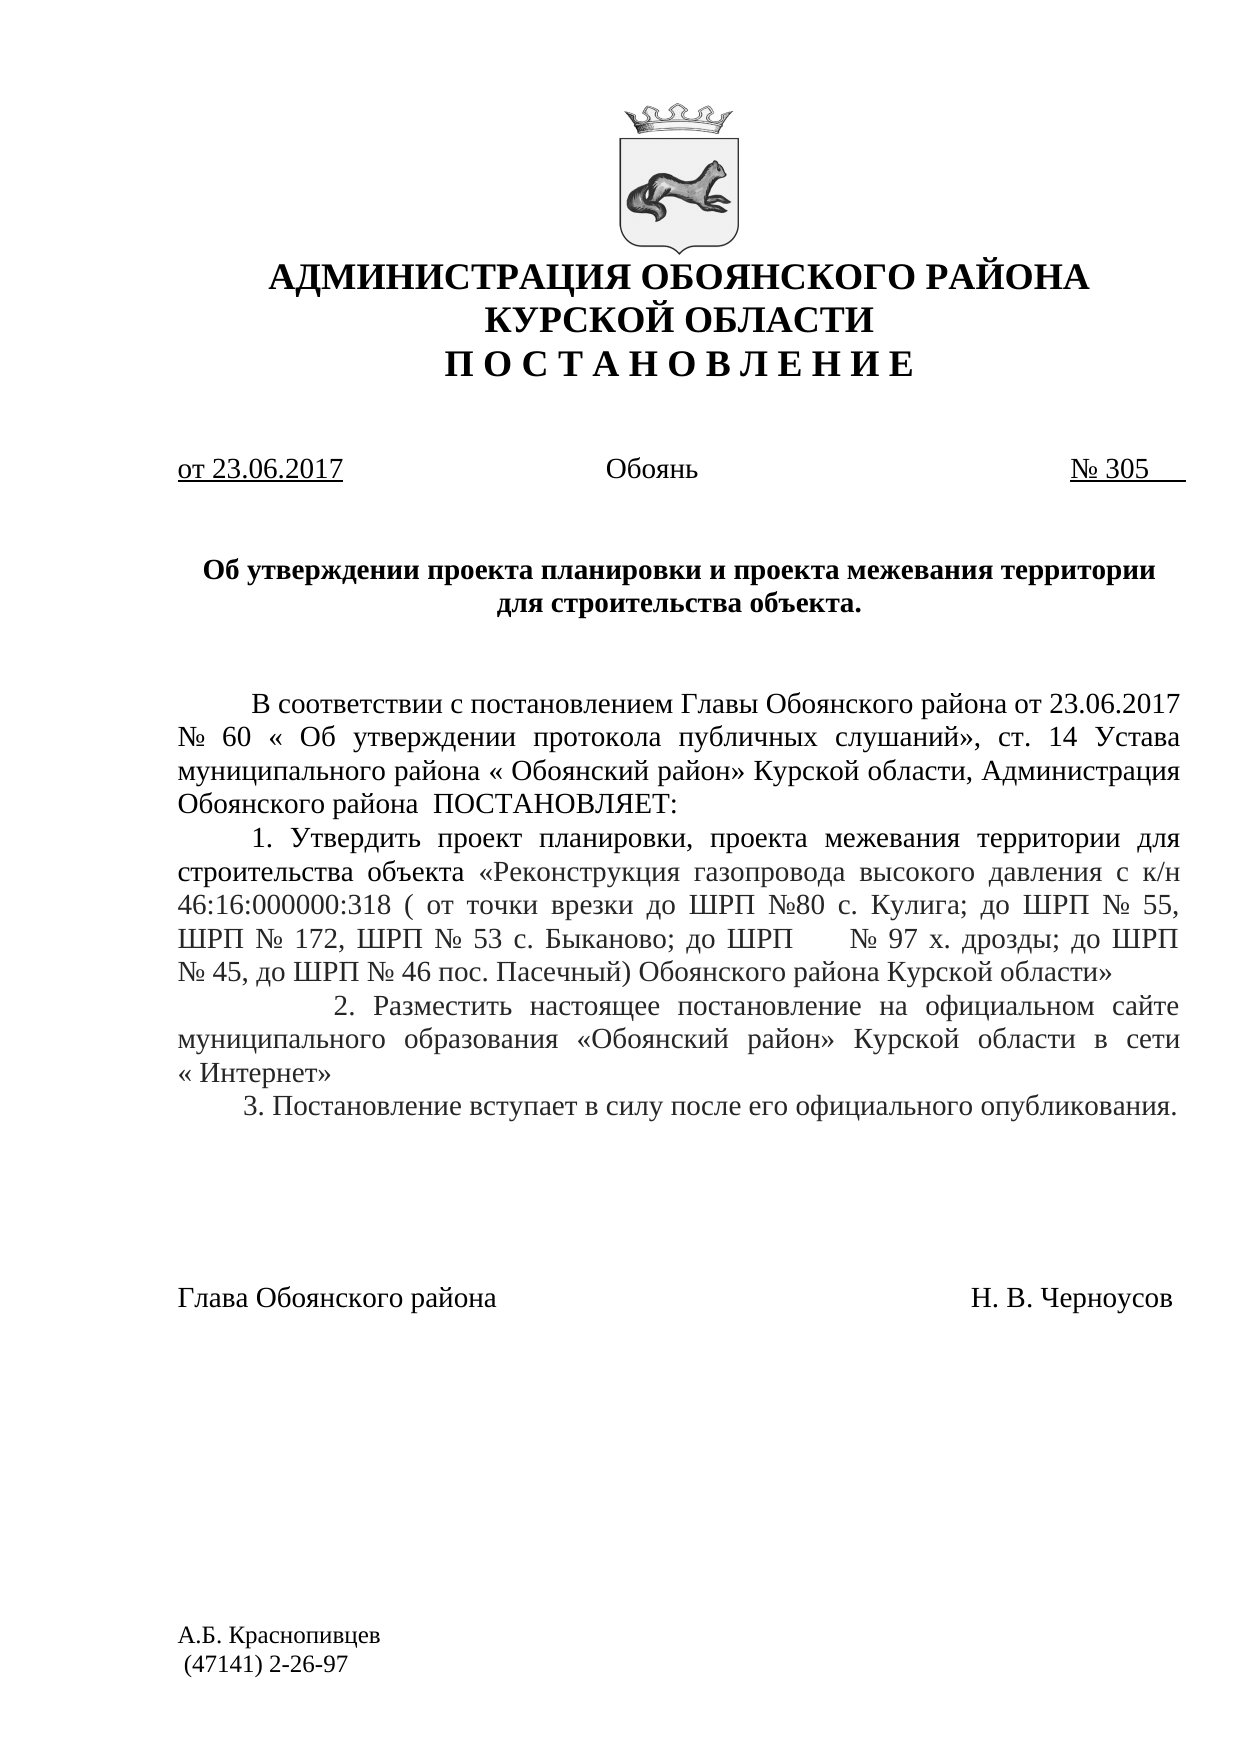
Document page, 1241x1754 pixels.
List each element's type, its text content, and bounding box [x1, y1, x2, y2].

text П О С Т А Н О В Л Е Н И Е [177, 341, 1181, 384]
subtitle АДМИНИСТРАЦИЯ ОБОЯНСКОГО РАЙОНА [177, 255, 1181, 298]
text 1. Утвердить проект планировки, проекта межевания территории для строительства объекта «Реконструкция газопровода высокого давления с к/н 46:16:000000:318 ( от точки врезки до ШРП №80 с. Кулига; до ШРП № 55, ШРП № 172, ШРП № 53 с. Быканово; до ШРП № 97 х. дрозды; до ШРП № 45, до ШРП № 46 пос. Пасечный) Обоянского района Курской области» [177, 820, 1181, 988]
text (47141) 2-26-97 [177, 1649, 1181, 1678]
text Об утверждении проекта планировки и проекта межевания территории для строительства объекта. [177, 552, 1181, 619]
text от 23.06.2017 Обоянь № 305 [177, 451, 1187, 485]
text В соответствии с постановлением Главы Обоянского района от 23.06.2017 № 60 « Об утверждении протокола публичных слушаний», ст. 14 Устава муниципального района « Обоянский район» Курской области, Администрация Обоянского района ПОСТАНОВЛЯЕТ: [177, 686, 1181, 820]
list 3. Постановление вступает в силу после его официального опубликования. [177, 1088, 1181, 1122]
list 2. Разместить настоящее постановление на официальном сайте муниципального образования «Обоянский район» Курской области в сети « Интернет» [177, 988, 1181, 1088]
text А.Б. Краснопивцев [177, 1620, 1181, 1649]
subtitle КУРСКОЙ ОБЛАСТИ [177, 298, 1181, 341]
text Глава Обоянского района Н. В. Черноусов [177, 1280, 1181, 1314]
picture [619, 101, 739, 255]
